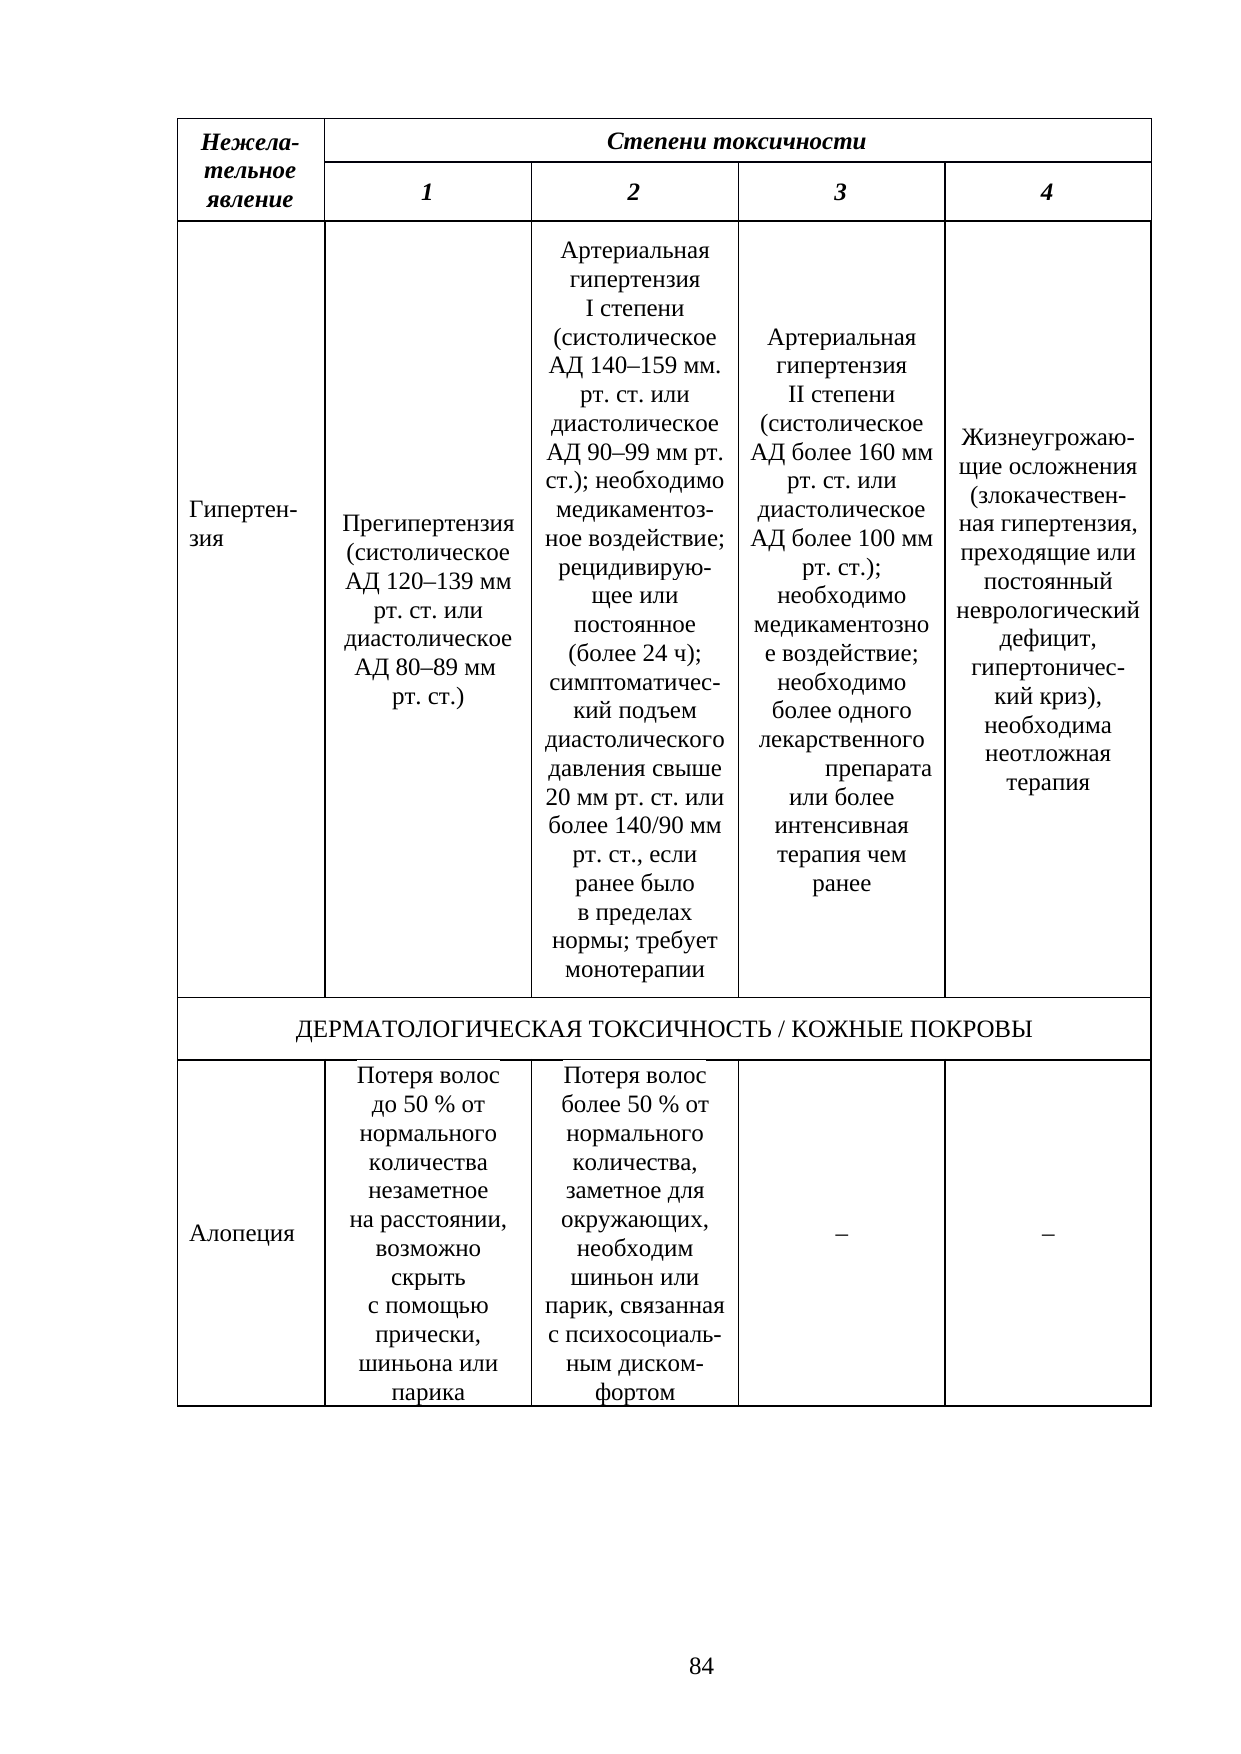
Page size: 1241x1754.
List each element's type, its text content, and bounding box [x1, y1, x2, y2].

table_cell Потеря волос более 50 % от нормального количества, заметное для окружающих, необходим шиньон или парик, связанная с психосоциаль-ным диском-фортом [532, 1061, 595, 1405]
table_cell Гипертен-зия [178, 222, 324, 996]
table_cell Потеря волос до 50 % от нормального количества незаметное на расстоянии, возможно скрыть с помощью прически, шиньона или парика [465, 1061, 531, 1405]
table_cell 3 [739, 163, 944, 220]
table_cell Потеря волос более 50 % от нормального количества, заметное для окружающих, необходим шиньон или парик, связанная с психосоциаль-ным диском-фортом [675, 1061, 738, 1405]
table_header Степени токсичности [325, 119, 1151, 161]
table_cell ДЕРМАТОЛОГИЧЕСКАЯ ТОКСИЧНОСТЬ / КОЖНЫЕ ПОКРОВЫ [178, 998, 1150, 1059]
table_cell Жизнеугрожаю-щие осложнения (злокачествен-ная гипертензия, преходящие или постоянный неврологический дефицит, гипертоничес-кий криз), необходима неотложная терапия [946, 222, 1150, 996]
table_cell Алопеция [178, 1061, 324, 1405]
table_cell Прегипертензия (систолическое АД 120–139 мм рт. ст. или диастолическое АД 80–89 мм рт. ст.) [326, 222, 531, 996]
table_cell Потеря волос до 50 % от нормального количества незаметное на расстоянии, возможно скрыть с помощью прически, шиньона или парика [326, 1061, 391, 1405]
table_cell 4 [946, 163, 1151, 220]
table_cell – [946, 1061, 1150, 1405]
table_cell – [739, 1061, 944, 1405]
table_header Нежела-тельное явление [178, 119, 324, 220]
table_cell Артериальная гипертензия I степени (систолическое АД 140–159 мм. рт. ст. или диастолическое АД 90–99 мм рт. ст.); необходимо медикаментоз-ное воздействие; рецидивирую-щее или постоянное (более 24 ч); симптоматичес-кий подъем диастолического давления свыше 20 мм рт. ст. или более 140/90 мм рт. ст., если ранее было в пределах нормы; требует монотерапии [532, 222, 738, 996]
table_cell 2 [532, 163, 738, 220]
table_cell Артериальная гипертензия II степени (систолическое АД более 160 мм рт. ст. или диастолическое АД более 100 мм рт. ст.); необходимо медикаментозное воздействие; необходимо более одного лекарственного препарата или более интенсивная терапия чем ранее [739, 222, 944, 996]
table_cell 1 [325, 163, 531, 220]
